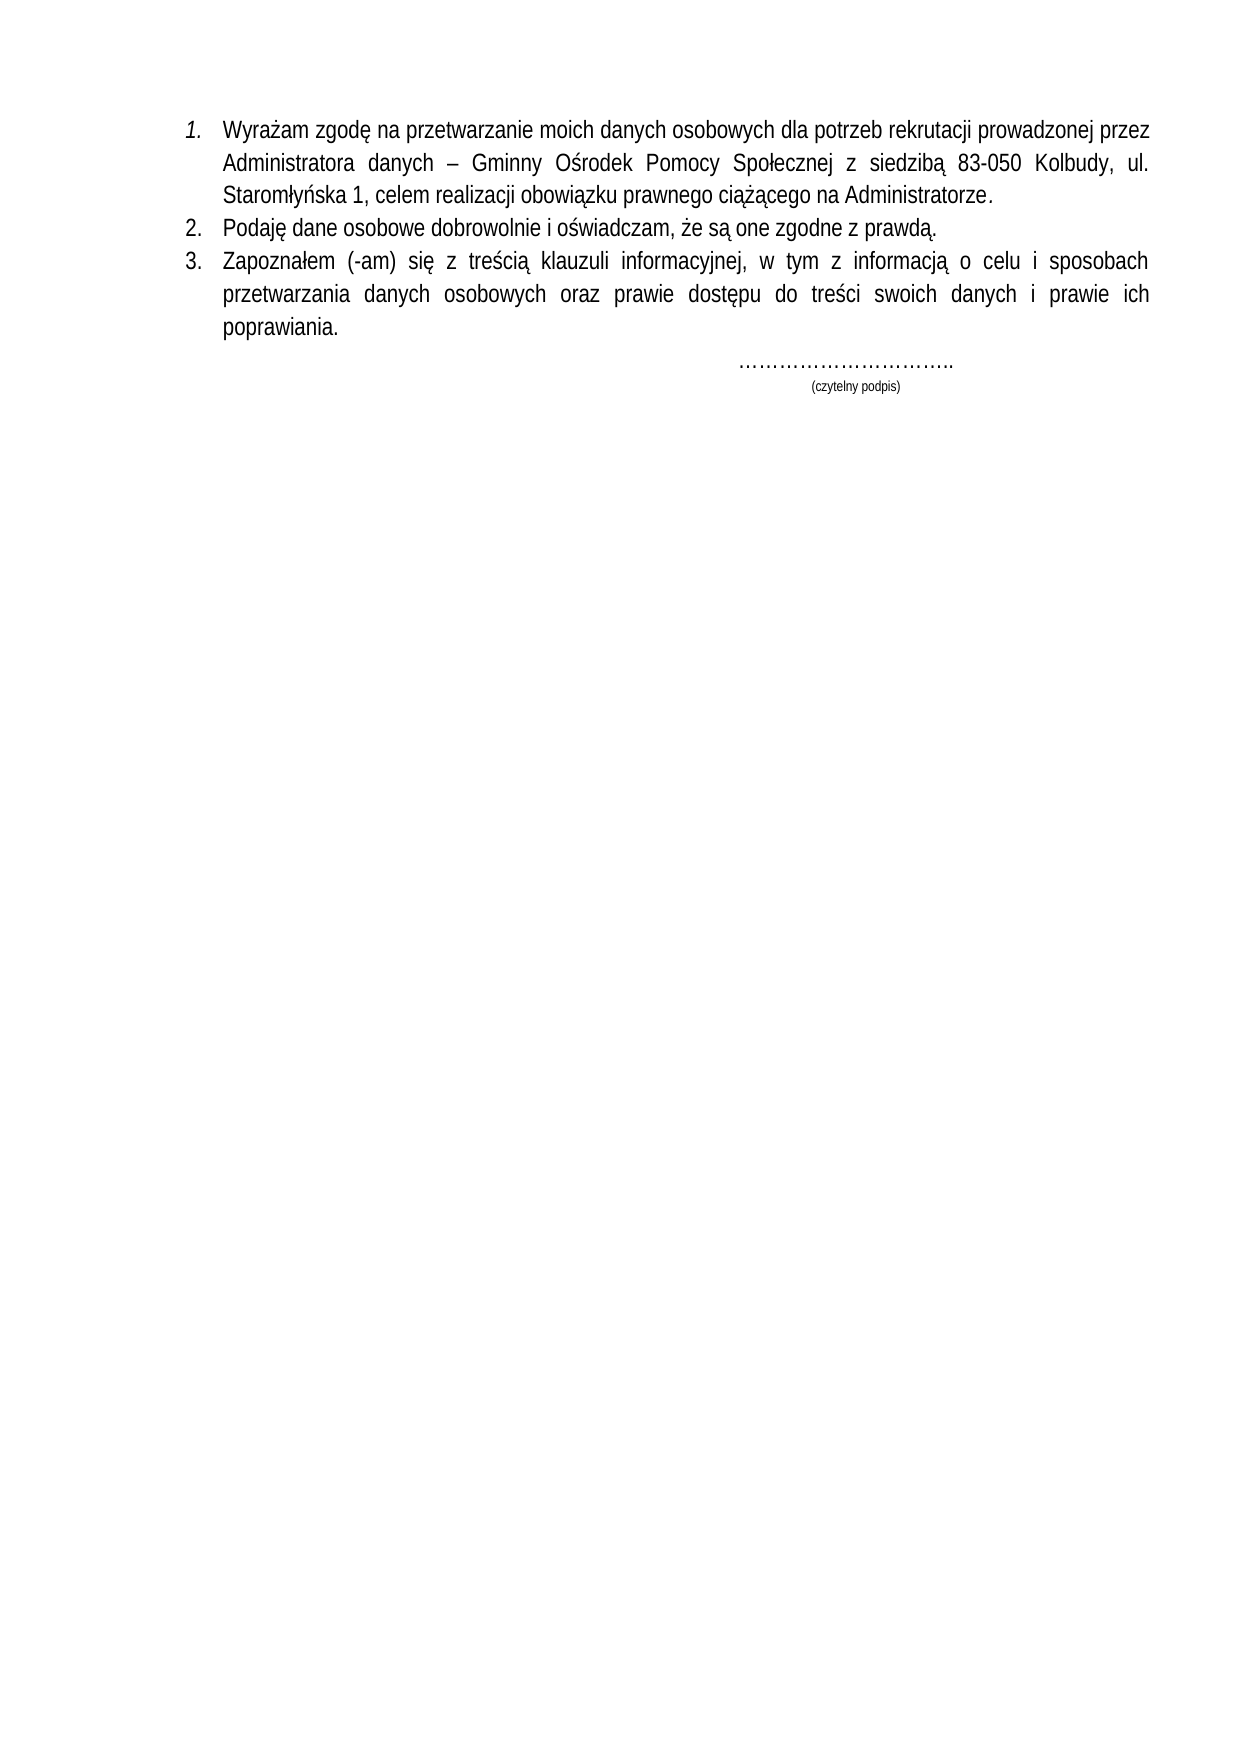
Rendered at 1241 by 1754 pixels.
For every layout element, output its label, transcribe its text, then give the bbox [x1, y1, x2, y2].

list Wyrażam zgodę na przetwarzanie moich danych osobowych dla potrzeb rekrutacji prowadzonej przez Administratora danych – Gminny Ośrodek Pomocy Społecznej z siedzibą 83-050 Kolbudy, ul. Staromłyńska 1, celem realizacji obowiązku prawnego ciążącego na Administratorze. [185, 114, 1152, 209]
list Podaję dane osobowe dobrowolnie i oświadczam, że są one zgodne z prawdą. [185, 213, 1152, 242]
list ………………………….. [665, 345, 1152, 374]
list (czytelny podpis) [223, 378, 1152, 407]
